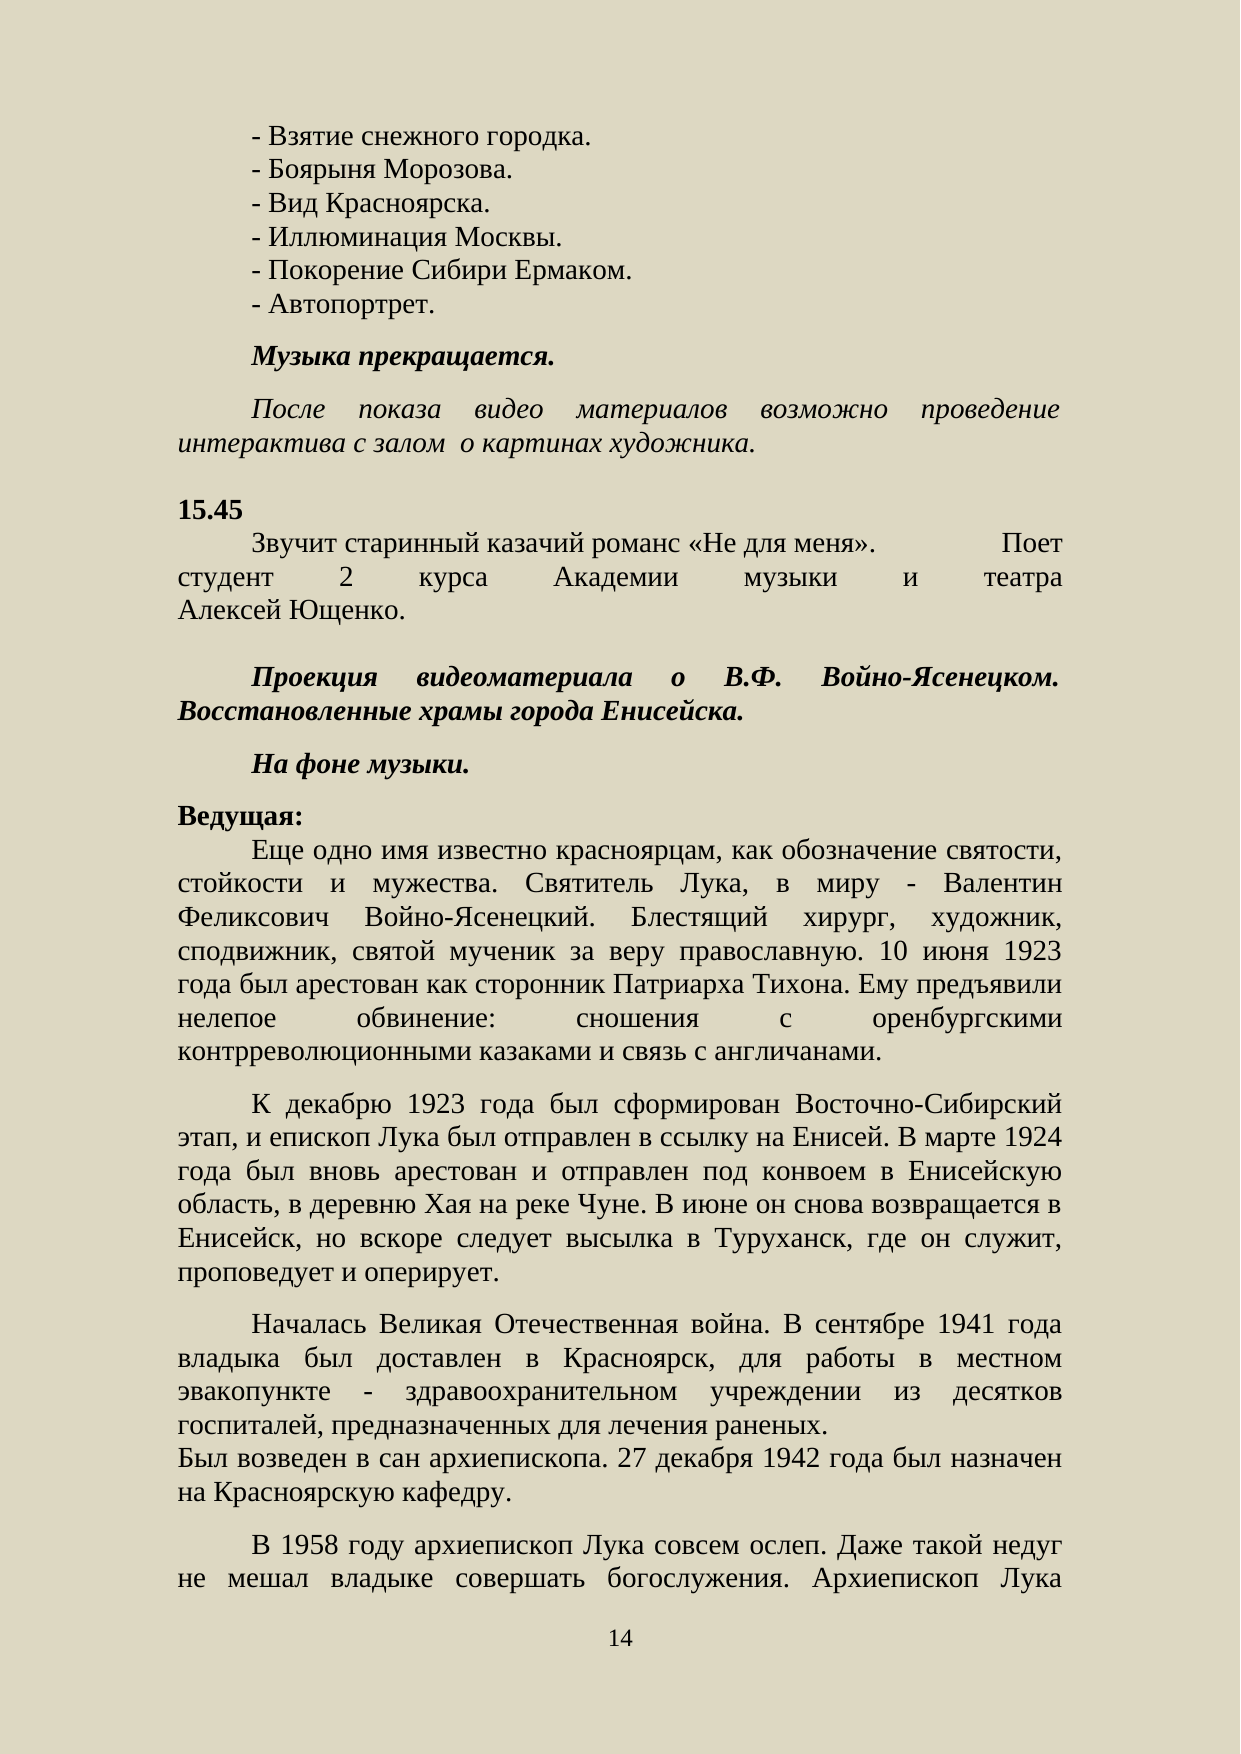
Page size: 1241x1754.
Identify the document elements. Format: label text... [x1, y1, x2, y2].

text - Иллюминация Москвы. [177, 219, 1063, 252]
text К декабрю 1923 года был сформирован Восточно-Сибирский этап, и епископ Лука был отправлен в ссылку на Енисей. В марте 1924 года был вновь арестован и отправлен под конвоем в Енисейскую область, в деревню Хая на реке Чуне. В июне он снова возвращается в Енисейск, но вскоре следует высылка в Туруханск, где он служит, проповедует и оперирует. [177, 1086, 1063, 1287]
text Был возведен в сан архиепископа. 27 декабря 1942 года был назначен на Красноярскую кафедру. [177, 1441, 1063, 1508]
text - Покорение Сибири Ермаком. [177, 252, 1063, 286]
text После показа видео материалов возможно проведение интерактива с залом о картинах художника. [177, 391, 1063, 458]
text 15.45 [177, 492, 1063, 525]
text Музыка прекращается. [177, 338, 1063, 372]
text Началась Великая Отечественная война. В сентябре 1941 года владыка был доставлен в Красноярск, для работы в местном эвакопункте - здравоохранительном учреждении из десятков госпиталей, предназначенных для лечения раненых. [177, 1306, 1063, 1441]
text Звучит старинный казачий романс «Не для меня». Поет студент 2 курса Академии музыки и театра Алексей Ющенко. [177, 525, 1063, 626]
text - Вид Красноярска. [177, 185, 1063, 219]
text На фоне музыки. [177, 746, 1063, 779]
text - Боярыня Морозова. [177, 152, 1063, 185]
text Проекция видеоматериала о В.Ф. Войно-Ясенецком. Восстановленные храмы города Енисейска. [177, 659, 1063, 727]
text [177, 1527, 1063, 1594]
text Ведущая: [177, 798, 1063, 832]
text - Взятие снежного городка. [177, 118, 1063, 152]
text Еще одно имя известно красноярцам, как обозначение святости, стойкости и мужества. Святитель Лука, в миру - Валентин Феликсович Войно-Ясенецкий. Блестящий хирург, художник, сподвижник, святой мученик за веру православную. 10 июня 1923 года был арестован как сторонник Патриарха Тихона. Ему предъявили нелепое обвинение: сношения с оренбургскими контрреволюционными казаками и связь с англичанами. [177, 832, 1063, 1067]
text - Автопортрет. [177, 286, 1063, 319]
